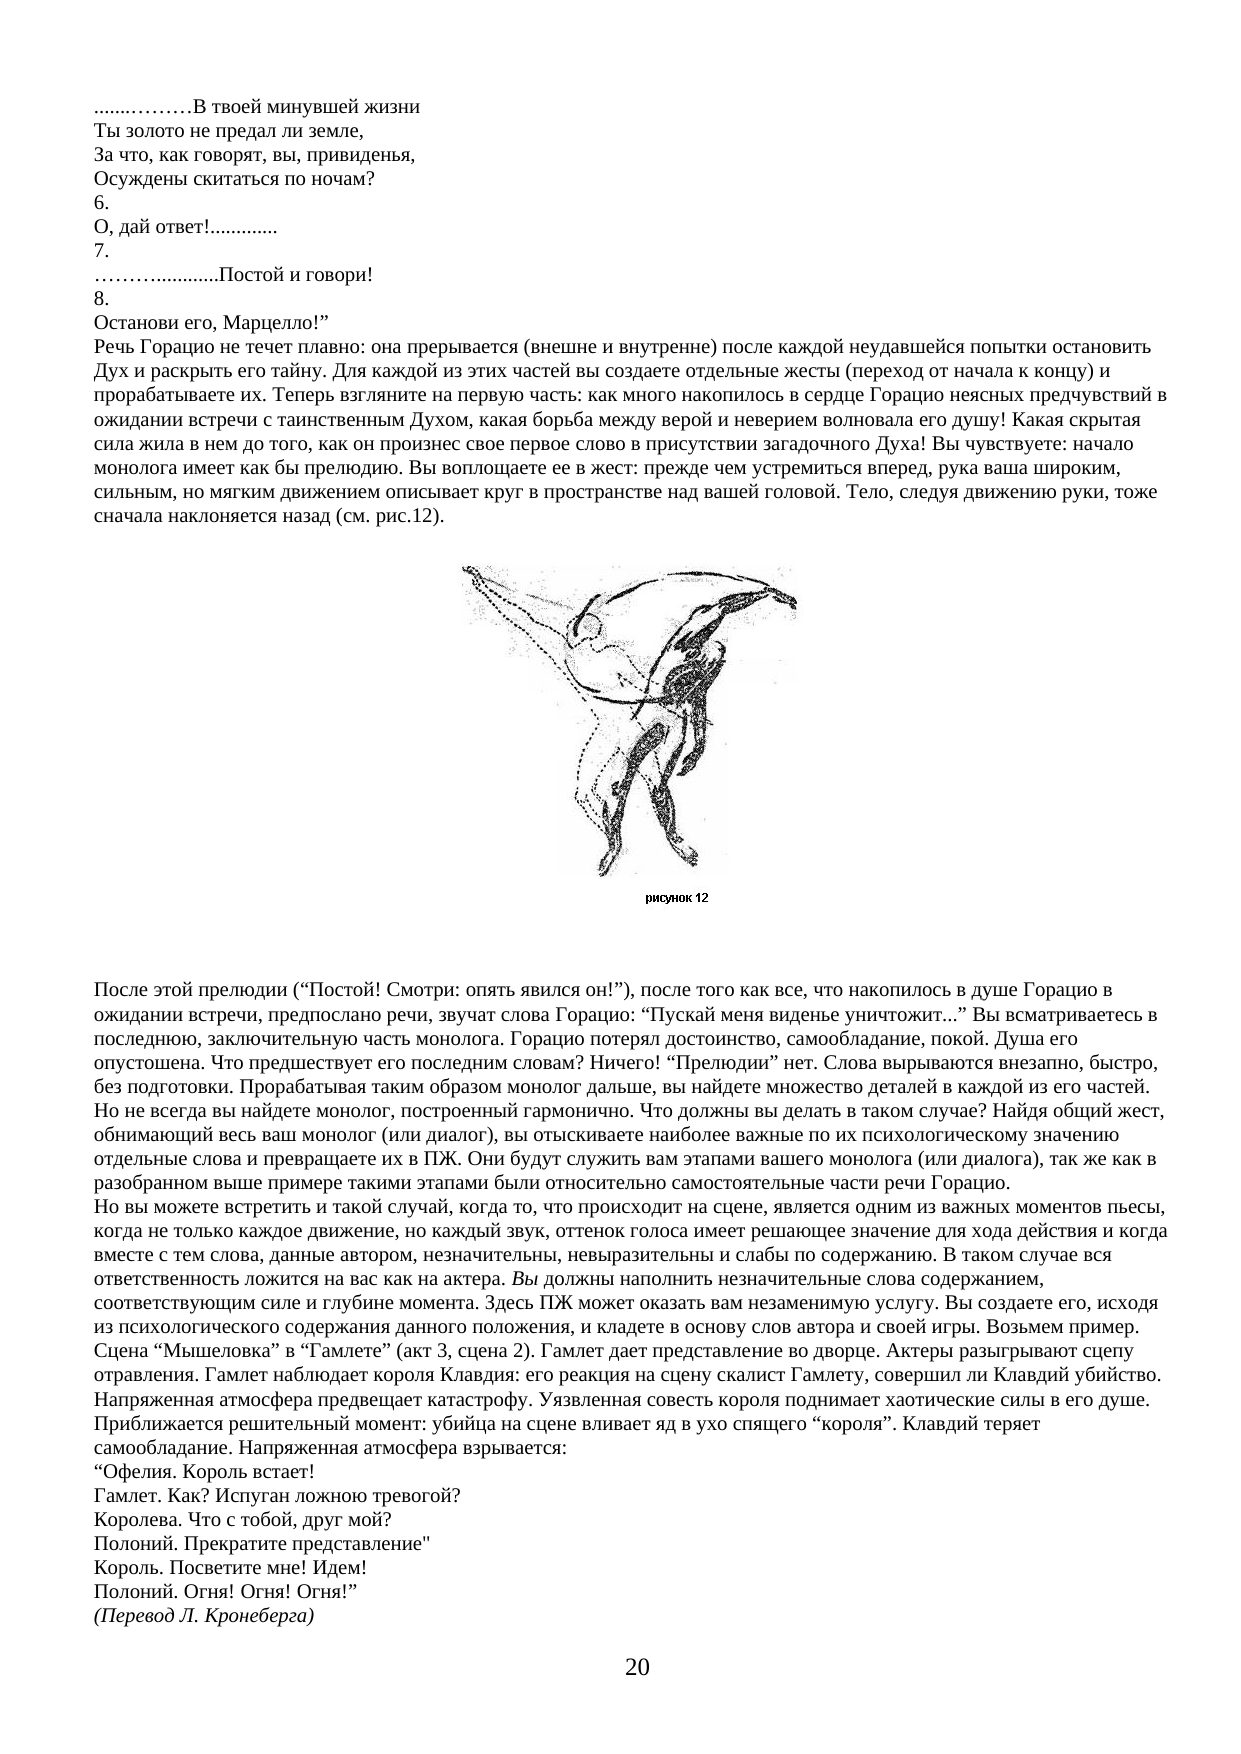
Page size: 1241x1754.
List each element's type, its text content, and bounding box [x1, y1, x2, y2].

text После этой прелюдии (“Постой! Смотри: опять явился он!”), после того как все, что накопилось в душе Горацио в ожидании встречи, предпослано речи, звучат слова Горацио: “Пускай меня виденье уничтожит...” Вы всматриваетесь в последнюю, заключительную часть монолога. Горацио потерял достоинство, самообладание, покой. Душа его опустошена. Что предшествует его последним словам? Ничего! “Прелюдии” нет. Слова вырываются внезапно, быстро, без подготовки. Прорабатывая таким образом монолог дальше, вы найдете множество деталей в каждой из его частей. Но не всегда вы найдете монолог, построенный гармонично. Что должны вы делать в таком случае? Найдя общий жест, обнимающий весь ваш монолог (или диалог), вы отыскиваете наиболее важные по их психологическому значению отдельные слова и превращаете их в ПЖ. Они будут служить вам этапами вашего монолога (или диалога), так же как в разобранном выше примере такими этапами были относительно самостоятельные части речи Горацио. Но вы можете встретить и такой случай, когда то, что происходит на сцене, является одним из важных моментов пьесы, когда не только каждое движение, но каждый звук, оттенок голоса имеет решающее значение для хода действия и когда вместе с тем слова, данные автором, незначительны, невыразительны и слабы по содержанию. В таком случае вся ответственность ложится на вас как на актера. Вы должны наполнить незначительные слова содержанием, соответствующим силе и глубине момента. Здесь ПЖ может оказать вам незаменимую услугу. Вы создаете его, исходя из психологического содержания данного положения, и кладете в основу слов автора и своей игры. Возьмем пример. Сцена “Мышеловка” в “Гамлете” (акт 3, сцена 2). Гамлет дает представление во дворце. Актеры разыгрывают сцепу отравления. Гамлет наблюдает короля Клавдия: его реакция на сцену скалист Гамлету, совершил ли Клавдий убийство. Напряженная атмосфера предвещает катастрофу. Уязвленная совесть короля поднимает хаотические силы в его душе. Приближается решительный момент: убийца на сцене вливает яд в ухо спящего “короля”. Клавдий теряет самообладание. Напряженная атмосфера взрывается: “Офелия. Король встает! Гамлет. Как? Испуган ложною тревогой? Королева. Что с тобой, друг мой? Полоний. Прекратите представление" Король. Посветите мне! Идем! Полоний. Огня! Огня! Огня!” (Перевод Л. Кронеберга) [94, 977, 1181, 1627]
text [94, 94, 1181, 527]
picture [441, 555, 834, 949]
